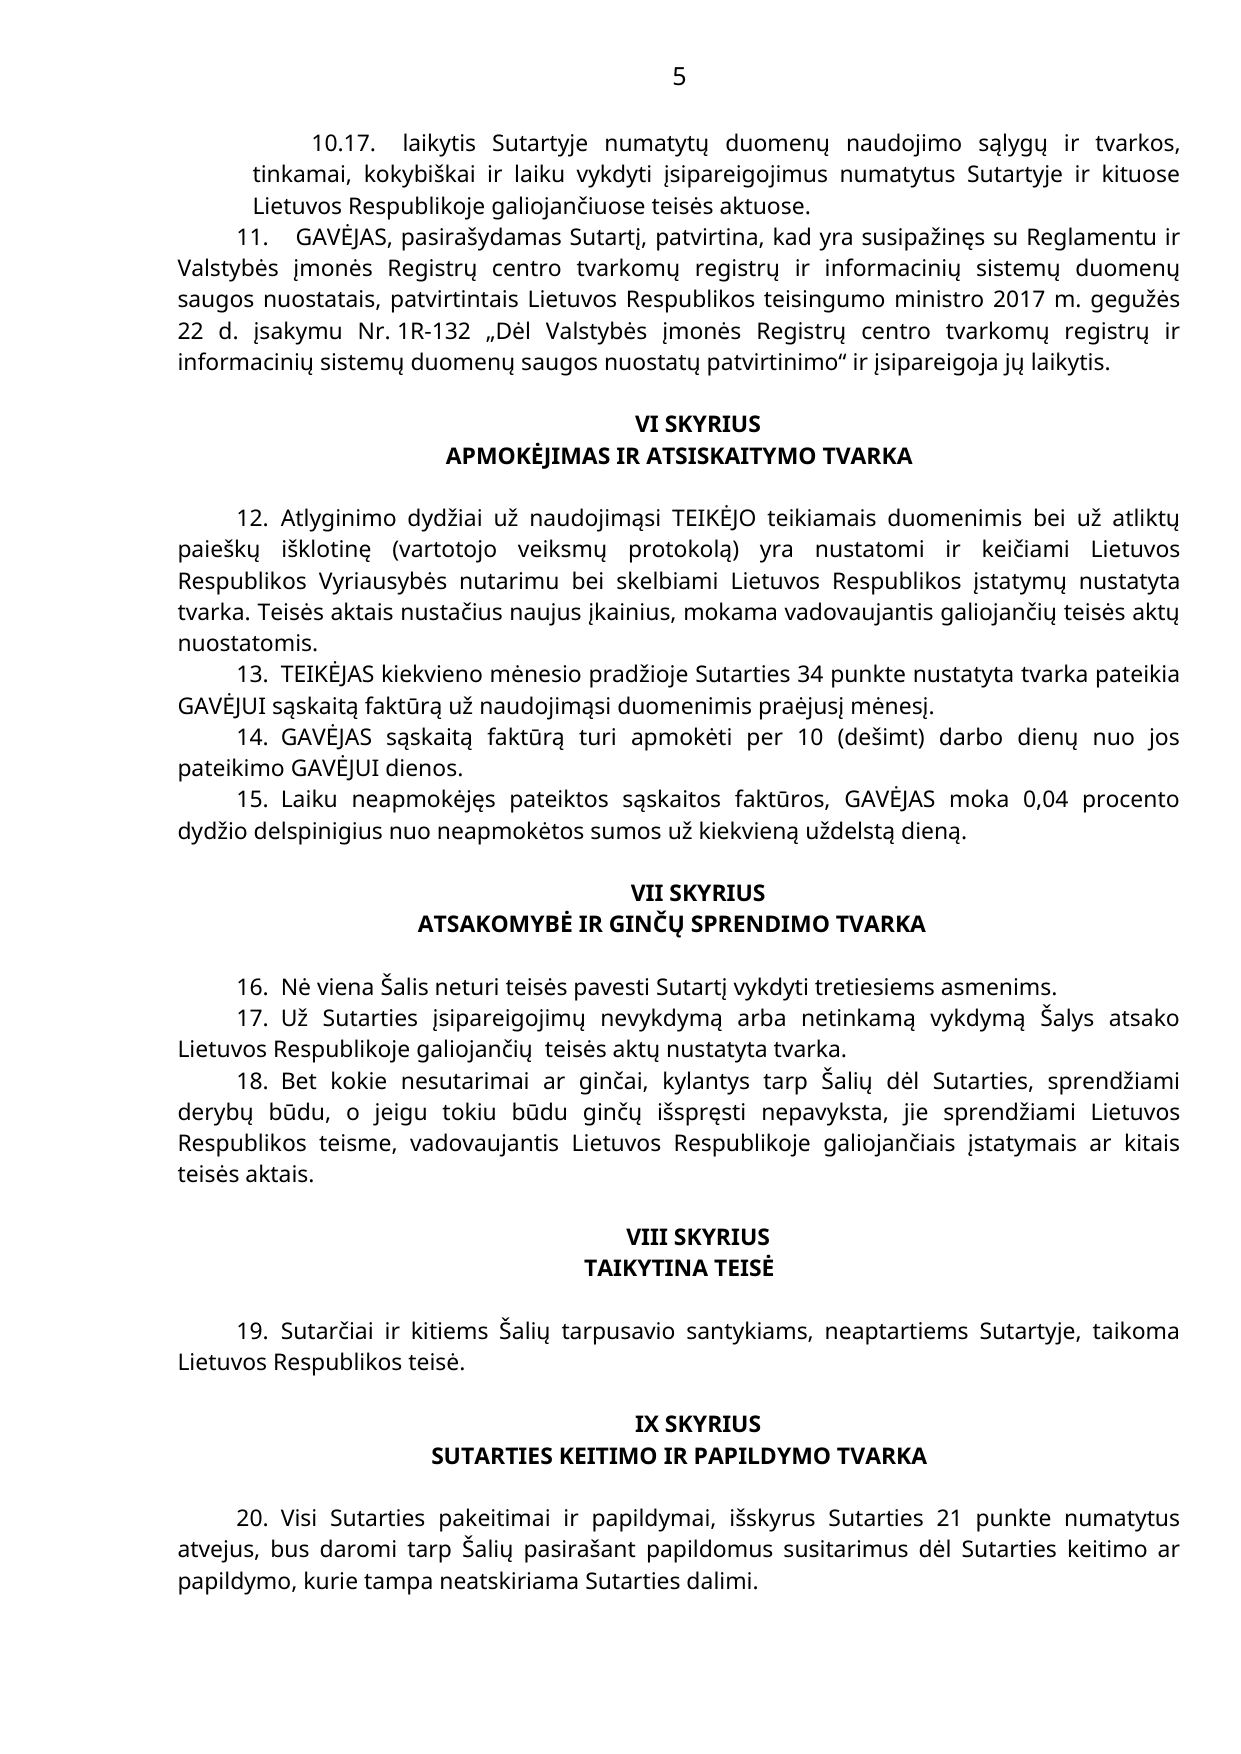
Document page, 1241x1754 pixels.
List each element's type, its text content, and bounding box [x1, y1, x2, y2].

list Nė viena Šalis neturi teisės pavesti Sutartį vykdyti tretiesiems asmenims. [177, 971, 1181, 1002]
list GAVĖJAS, pasirašydamas Sutartį, patvirtina, kad yra susipažinęs su Reglamentu ir Valstybės įmonės Registrų centro tvarkomų registrų ir informacinių sistemų duomenų saugos nuostatais, patvirtintais Lietuvos Respublikos teisingumo ministro 2017 m. gegužės 22 d. įsakymu Nr. 1R-132 „Dėl Valstybės įmonės Registrų centro tvarkomų registrų ir informacinių sistemų duomenų saugos nuostatų patvirtinimo“ ir įsipareigoja jų laikytis. [177, 221, 1181, 377]
list Už Sutarties įsipareigojimų nevykdymą arba netinkamą vykdymą Šalys atsako Lietuvos Respublikoje galiojančių teisės aktų nustatyta tvarka. [177, 1002, 1181, 1065]
list Atlyginimo dydžiai už naudojimąsi TEIKĖJO teikiamais duomenimis bei už atliktų paieškų išklotinę (vartotojo veiksmų protokolą) yra nustatomi ir keičiami Lietuvos Respublikos Vyriausybės nutarimu bei skelbiami Lietuvos Respublikos įstatymų nustatyta tvarka. Teisės aktais nustačius naujus įkainius, mokama vadovaujantis galiojančių teisės aktų nuostatomis. [177, 502, 1181, 658]
text APMOKĖJIMAS IR ATSISKAITYMO TVARKA [177, 440, 1181, 471]
list GAVĖJAS sąskaitą faktūrą turi apmokėti per 10 (dešimt) darbo dienų nuo jos pateikimo GAVĖJUI dienos. [177, 721, 1181, 783]
text IX SKYRIUS [215, 1408, 1181, 1440]
text VI SKYRIUS [215, 408, 1181, 440]
text VIII SKYRIUS [215, 1221, 1181, 1252]
list SUTARTIES KEITIMO IR PAPILDYMO TVARKA [177, 1440, 1181, 1471]
list TEIKĖJAS kiekvieno mėnesio pradžioje Sutarties 34 punkte nustatyta tvarka pateikia GAVĖJUI sąskaitą faktūrą už naudojimąsi duomenimis praėjusį mėnesį. [177, 658, 1181, 721]
text TAIKYTINA TEISĖ [177, 1252, 1181, 1283]
list Sutarčiai ir kitiems Šalių tarpusavio santykiams, neaptartiems Sutartyje, taikoma Lietuvos Respublikos teisė. [177, 1315, 1181, 1377]
text ATSAKOMYBĖ IR GINČŲ SPRENDIMO TVARKA [162, 908, 1181, 940]
list Visi Sutarties pakeitimai ir papildymai, išskyrus Sutarties 21 punkte numatytus atvejus, bus daromi tarp Šalių pasirašant papildomus susitarimus dėl Sutarties keitimo ar papildymo, kurie tampa neatskiriama Sutarties dalimi. [177, 1502, 1181, 1596]
list Laiku neapmokėjęs pateiktos sąskaitos faktūros, GAVĖJAS moka 0,04 procento dydžio delspinigius nuo neapmokėtos sumos už kiekvieną uždelstą dieną. [177, 783, 1181, 846]
list Bet kokie nesutarimai ar ginčai, kylantys tarp Šalių dėl Sutarties, sprendžiami derybų būdu, o jeigu tokiu būdu ginčų išspręsti nepavyksta, jie sprendžiami Lietuvos Respublikos teisme, vadovaujantis Lietuvos Respublikoje galiojančiais įstatymais ar kitais teisės aktais. [177, 1065, 1181, 1190]
list laikytis Sutartyje numatytų duomenų naudojimo sąlygų ir tvarkos, tinkamai, kokybiškai ir laiku vykdyti įsipareigojimus numatytus Sutartyje ir kituose Lietuvos Respublikoje galiojančiuose teisės aktuose. [252, 127, 1181, 221]
text VII SKYRIUS [215, 877, 1181, 908]
